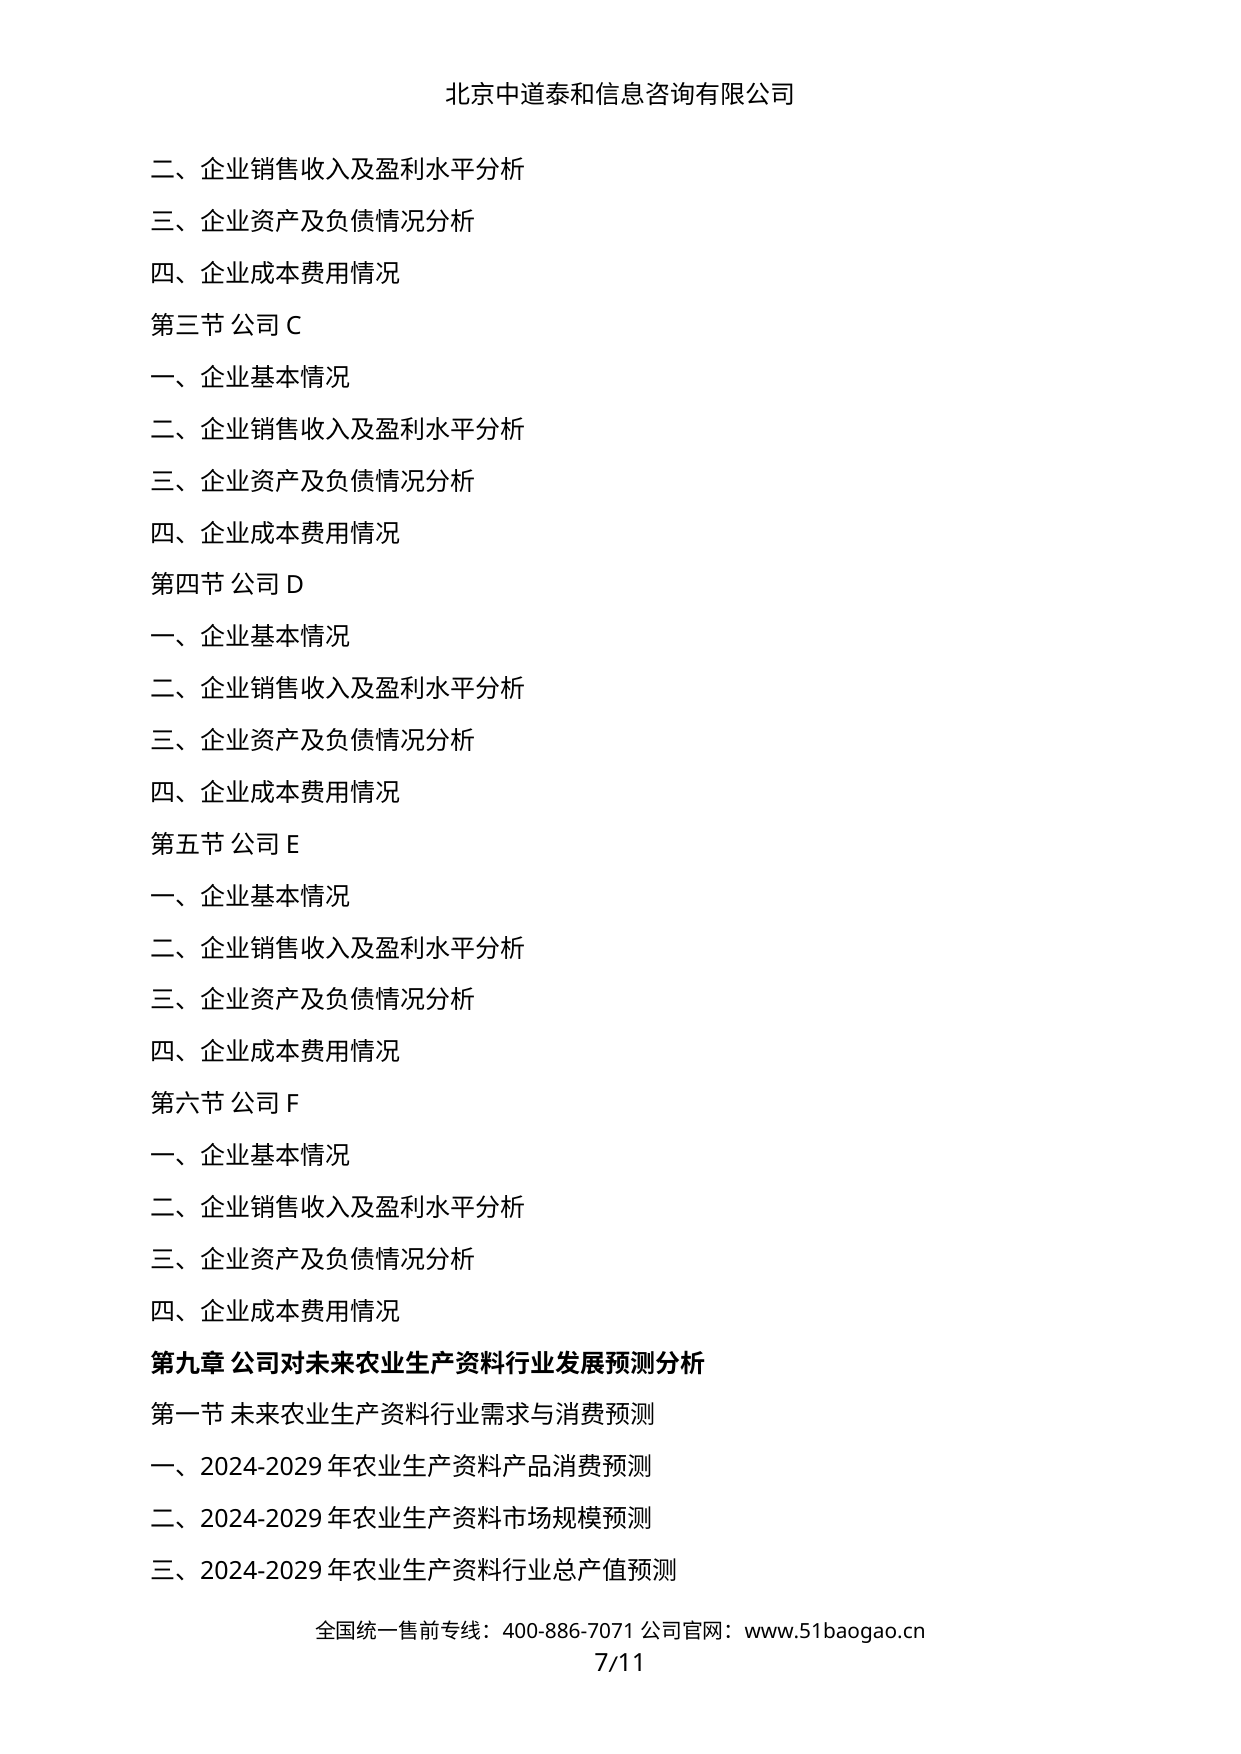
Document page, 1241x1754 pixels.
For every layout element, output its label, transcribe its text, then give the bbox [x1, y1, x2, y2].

text 二、企业销售收入及盈利水平分析 [150, 1187, 1090, 1224]
text 三、企业资产及负债情况分析 [150, 1239, 1090, 1276]
text 二、企业销售收入及盈利水平分析 [150, 669, 1090, 705]
text 二、企业销售收入及盈利水平分析 [150, 928, 1090, 964]
text 一、企业基本情况 [150, 876, 1090, 912]
text 一、企业基本情况 [150, 1136, 1090, 1172]
text 一、2024-2029年农业生产资料产品消费预测 [150, 1447, 1090, 1483]
text 三、企业资产及负债情况分析 [150, 461, 1090, 497]
text 二、2024-2029年农业生产资料市场规模预测 [150, 1499, 1090, 1535]
text 第五节 公司E [150, 824, 1090, 861]
text 第三节 公司C [150, 306, 1090, 342]
text 四、企业成本费用情况 [150, 1032, 1090, 1068]
text 三、2024-2029年农业生产资料行业总产值预测 [150, 1551, 1090, 1587]
text 四、企业成本费用情况 [150, 254, 1090, 290]
text 四、企业成本费用情况 [150, 772, 1090, 809]
text 二、企业销售收入及盈利水平分析 [150, 150, 1090, 186]
text 第九章 公司对未来农业生产资料行业发展预测分析 [150, 1343, 1090, 1379]
text 第六节 公司F [150, 1084, 1090, 1120]
text 二、企业销售收入及盈利水平分析 [150, 409, 1090, 446]
text 三、企业资产及负债情况分析 [150, 721, 1090, 757]
text 三、企业资产及负债情况分析 [150, 202, 1090, 238]
text 四、企业成本费用情况 [150, 513, 1090, 549]
text 三、企业资产及负债情况分析 [150, 980, 1090, 1016]
text 第四节 公司D [150, 565, 1090, 601]
text 一、企业基本情况 [150, 357, 1090, 394]
text 四、企业成本费用情况 [150, 1291, 1090, 1327]
text 一、企业基本情况 [150, 617, 1090, 653]
text 第一节 未来农业生产资料行业需求与消费预测 [150, 1395, 1090, 1431]
